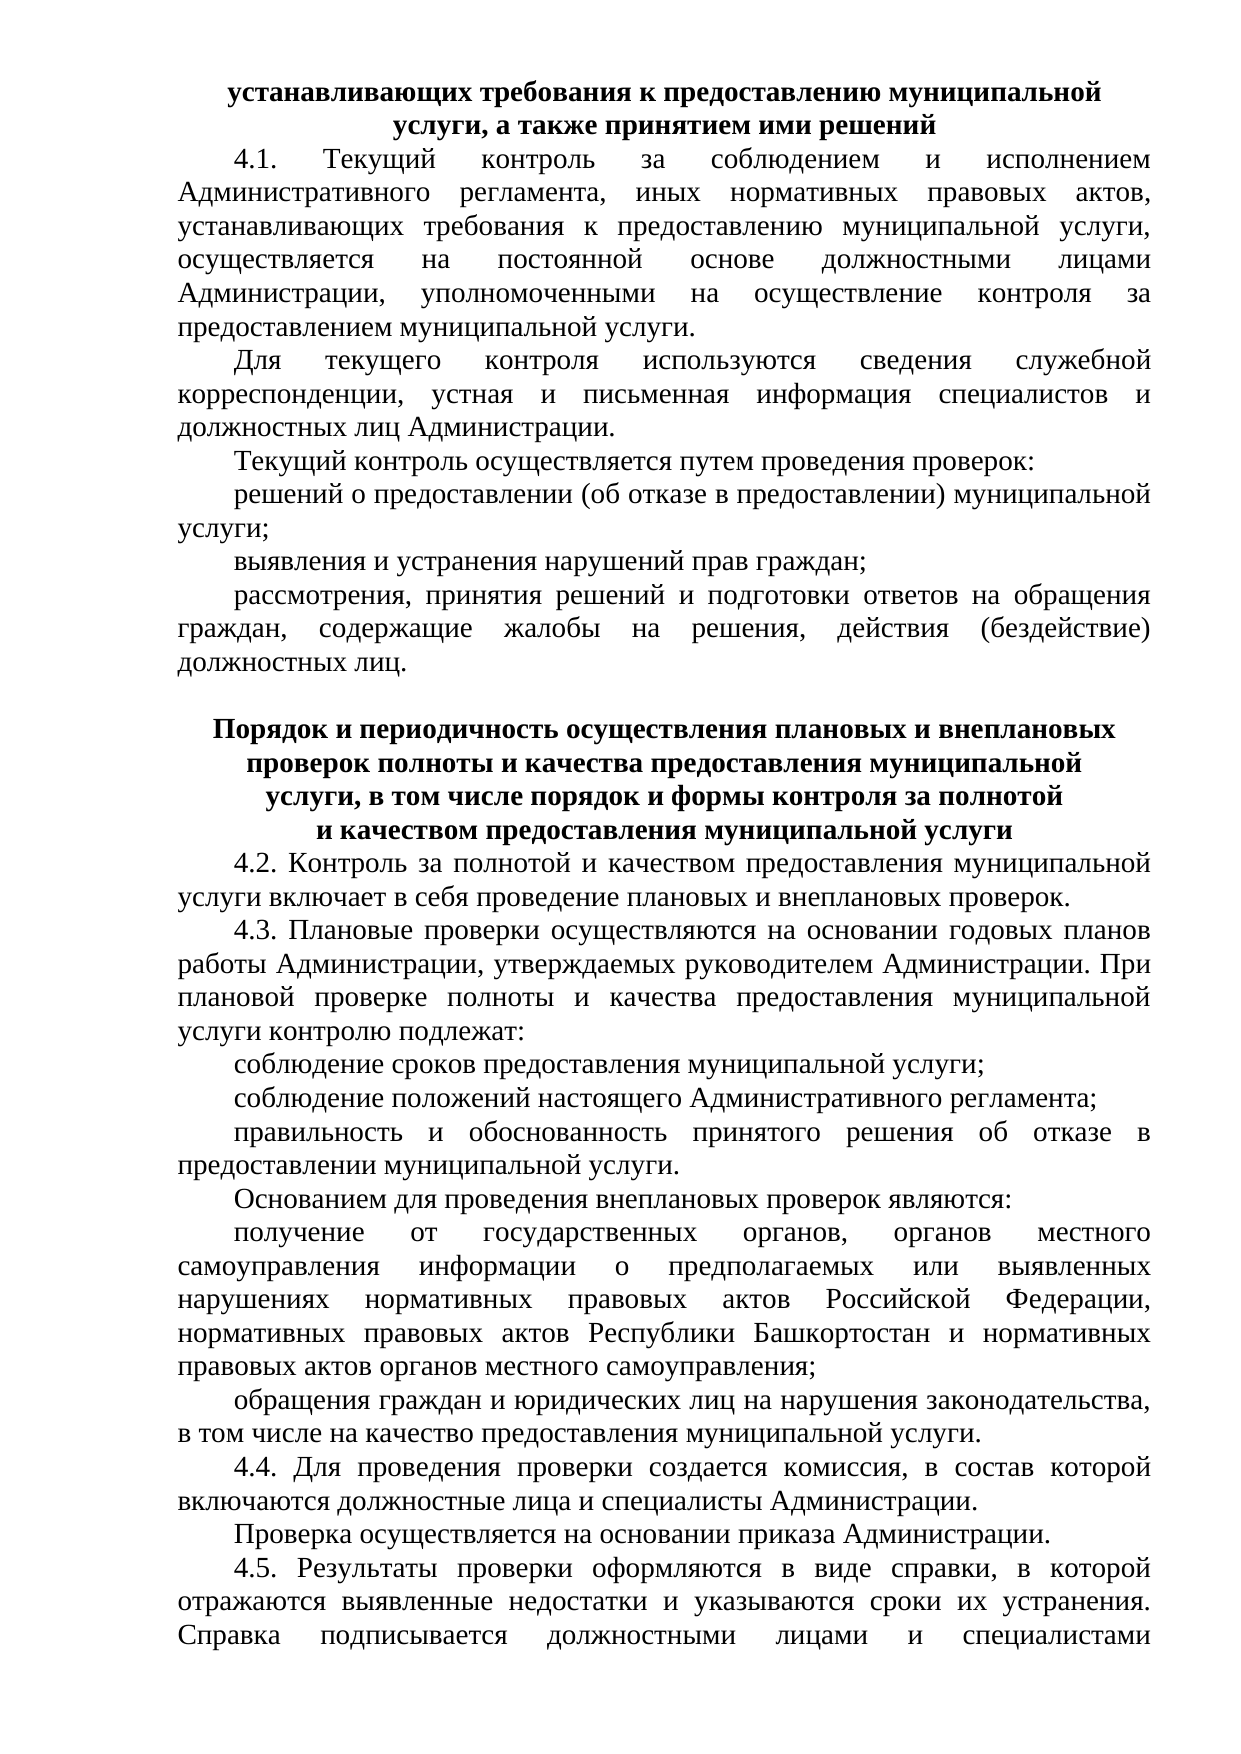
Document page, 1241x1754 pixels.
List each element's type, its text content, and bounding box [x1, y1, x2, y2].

text устанавливающих требования к предоставлению муниципальной [177, 74, 1152, 107]
text получение от государственных органов, органов местного самоуправления информации о предполагаемых или выявленных нарушениях нормативных правовых актов Российской Федерации, нормативных правовых актов Республики Башкортостан и нормативных правовых актов органов местного самоуправления; [177, 1214, 1152, 1382]
text соблюдение положений настоящего Административного регламента; [177, 1080, 1152, 1114]
text 4.4. Для проведения проверки создается комиссия, в состав которой включаются должностные лица и специалисты Администрации. [177, 1449, 1152, 1516]
text соблюдение сроков предоставления муниципальной услуги; [177, 1047, 1152, 1080]
text Для текущего контроля используются сведения служебной корреспонденции, устная и письменная информация специалистов и должностных лиц Администрации. [177, 342, 1152, 443]
text обращения граждан и юридических лиц на нарушения законодательства, в том числе на качество предоставления муниципальной услуги. [177, 1382, 1152, 1449]
text Порядок и периодичность осуществления плановых и внеплановых [177, 711, 1152, 745]
text Основанием для проведения внеплановых проверок являются: [177, 1181, 1152, 1214]
text 4.3. Плановые проверки осуществляются на основании годовых планов работы Администрации, утверждаемых руководителем Администрации. При плановой проверке полноты и качества предоставления муниципальной услуги контролю подлежат: [177, 912, 1152, 1047]
text рассмотрения, принятия решений и подготовки ответов на обращения граждан, содержащие жалобы на решения, действия (бездействие) должностных лиц. [177, 577, 1152, 678]
text 4.1. Текущий контроль за соблюдением и исполнением Административного регламента, иных нормативных правовых актов, устанавливающих требования к предоставлению муниципальной услуги, осуществляется на постоянной основе должностными лицами Администрации, уполномоченными на осуществление контроля за предоставлением муниципальной услуги. [177, 141, 1152, 342]
text услуги, в том числе порядок и формы контроля за полнотой [177, 778, 1152, 812]
text 4.2. Контроль за полнотой и качеством предоставления муниципальной услуги включает в себя проведение плановых и внеплановых проверок. [177, 845, 1152, 912]
text выявления и устранения нарушений прав граждан; [177, 543, 1152, 577]
text Проверка осуществляется на основании приказа Администрации. [177, 1516, 1152, 1550]
text услуги, а также принятием ими решений [177, 107, 1152, 141]
text решений о предоставлении (об отказе в предоставлении) муниципальной услуги; [177, 476, 1152, 543]
text Текущий контроль осуществляется путем проведения проверок: [177, 443, 1152, 476]
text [177, 1550, 1152, 1650]
text правильность и обоснованность принятого решения об отказе в предоставлении муниципальной услуги. [177, 1114, 1152, 1181]
text проверок полноты и качества предоставления муниципальной [177, 745, 1152, 778]
text и качеством предоставления муниципальной услуги [177, 812, 1152, 845]
